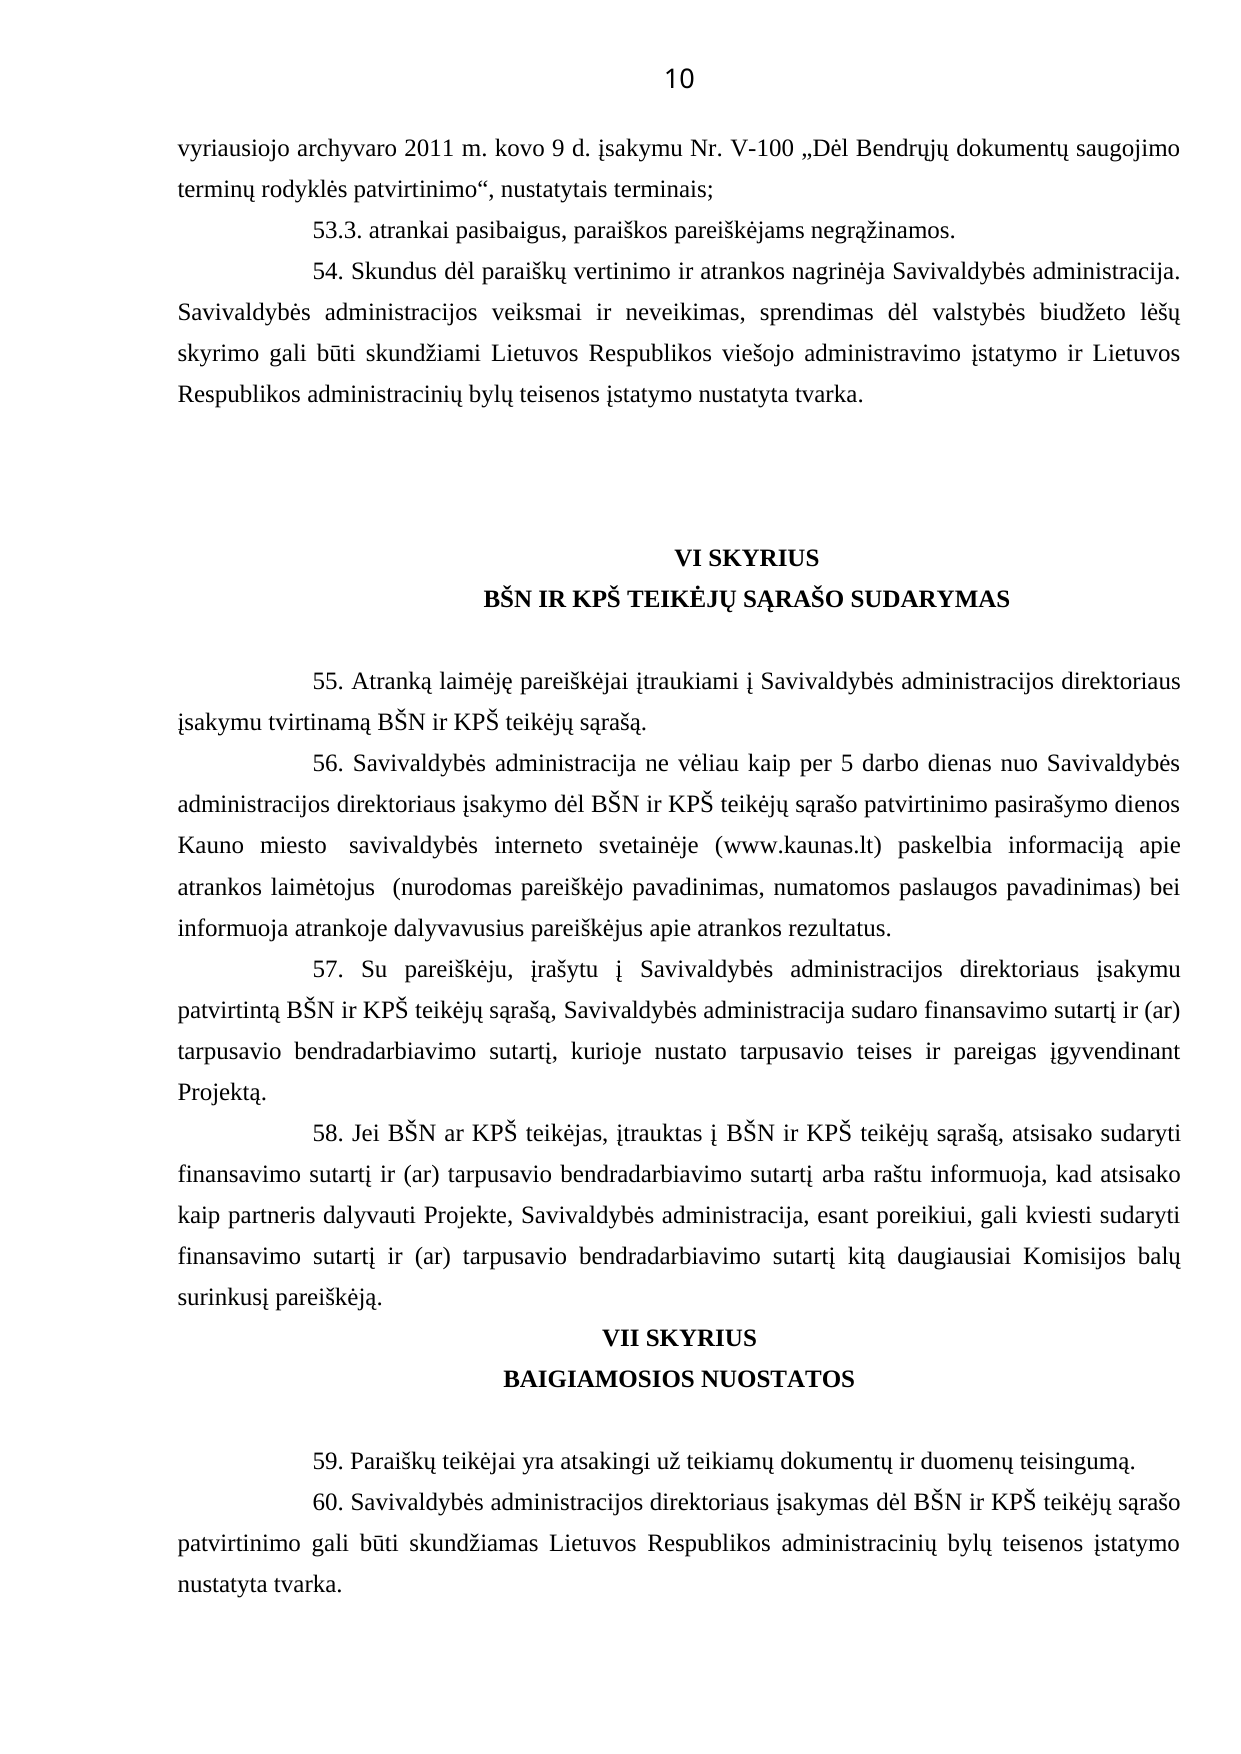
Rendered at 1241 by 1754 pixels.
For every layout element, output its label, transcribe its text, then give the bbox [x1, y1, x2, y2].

text VI SKYRIUS [177, 543, 1181, 572]
text 58. Jei BŠN ar KPŠ teikėjas, įtrauktas į BŠN ir KPŠ teikėjų sąrašą, atsisako sudaryti finansavimo sutartį ir (ar) tarpusavio bendradarbiavimo sutartį arba raštu informuoja, kad atsisako kaip partneris dalyvauti Projekte, Savivaldybės administracija, esant poreikiui, gali kviesti sudaryti finansavimo sutartį ir (ar) tarpusavio bendradarbiavimo sutartį kitą daugiausiai Komisijos balų surinkusį pareiškėją. [177, 1118, 1181, 1311]
text 57. Su pareiškėju, įrašytu į Savivaldybės administracijos direktoriaus įsakymu patvirtintą BŠN ir KPŠ teikėjų sąrašą, Savivaldybės administracija sudaro finansavimo sutartį ir (ar) tarpusavio bendradarbiavimo sutartį, kurioje nustato tarpusavio teises ir pareigas įgyvendinant Projektą. [177, 954, 1181, 1106]
text 54. Skundus dėl paraiškų vertinimo ir atrankos nagrinėja Savivaldybės administracija. Savivaldybės administracijos veiksmai ir neveikimas, sprendimas dėl valstybės biudžeto lėšų skyrimo gali būti skundžiami Lietuvos Respublikos viešojo administravimo įstatymo ir Lietuvos Respublikos administracinių bylų teisenos įstatymo nustatyta tvarka. [177, 256, 1181, 408]
text 53.3. atrankai pasibaigus, paraiškos pareiškėjams negrąžinamos. [177, 215, 1181, 244]
text VII SKYRIUS [177, 1323, 1181, 1352]
text 60. Savivaldybės administracijos direktoriaus įsakymas dėl BŠN ir KPŠ teikėjų sąrašo patvirtinimo gali būti skundžiamas Lietuvos Respublikos administracinių bylų teisenos įstatymo nustatyta tvarka. [177, 1487, 1181, 1598]
text 59. Paraiškų teikėjai yra atsakingi už teikiamų dokumentų ir duomenų teisingumą. [177, 1446, 1181, 1475]
text 55. Atranką laimėję pareiškėjai įtraukiami į Savivaldybės administracijos direktoriaus įsakymu tvirtinamą BŠN ir KPŠ teikėjų sąrašą. [177, 666, 1181, 736]
text 56. Savivaldybės administracija ne vėliau kaip per 5 darbo dienas nuo Savivaldybės administracijos direktoriaus įsakymo dėl BŠN ir KPŠ teikėjų sąrašo patvirtinimo pasirašymo dienos Kauno miesto savivaldybės interneto svetainėje (www.kaunas.lt) paskelbia informaciją apie atrankos laimėtojus (nurodomas pareiškėjo pavadinimas, numatomos paslaugos pavadinimas) bei informuoja atrankoje dalyvavusius pareiškėjus apie atrankos rezultatus. [177, 748, 1181, 941]
text BAIGIAMOSIOS NUOSTATOS [177, 1364, 1181, 1393]
text BŠN IR KPŠ TEIKĖJŲ SĄRAŠO SUDARYMAS [177, 584, 1181, 613]
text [177, 133, 1181, 203]
